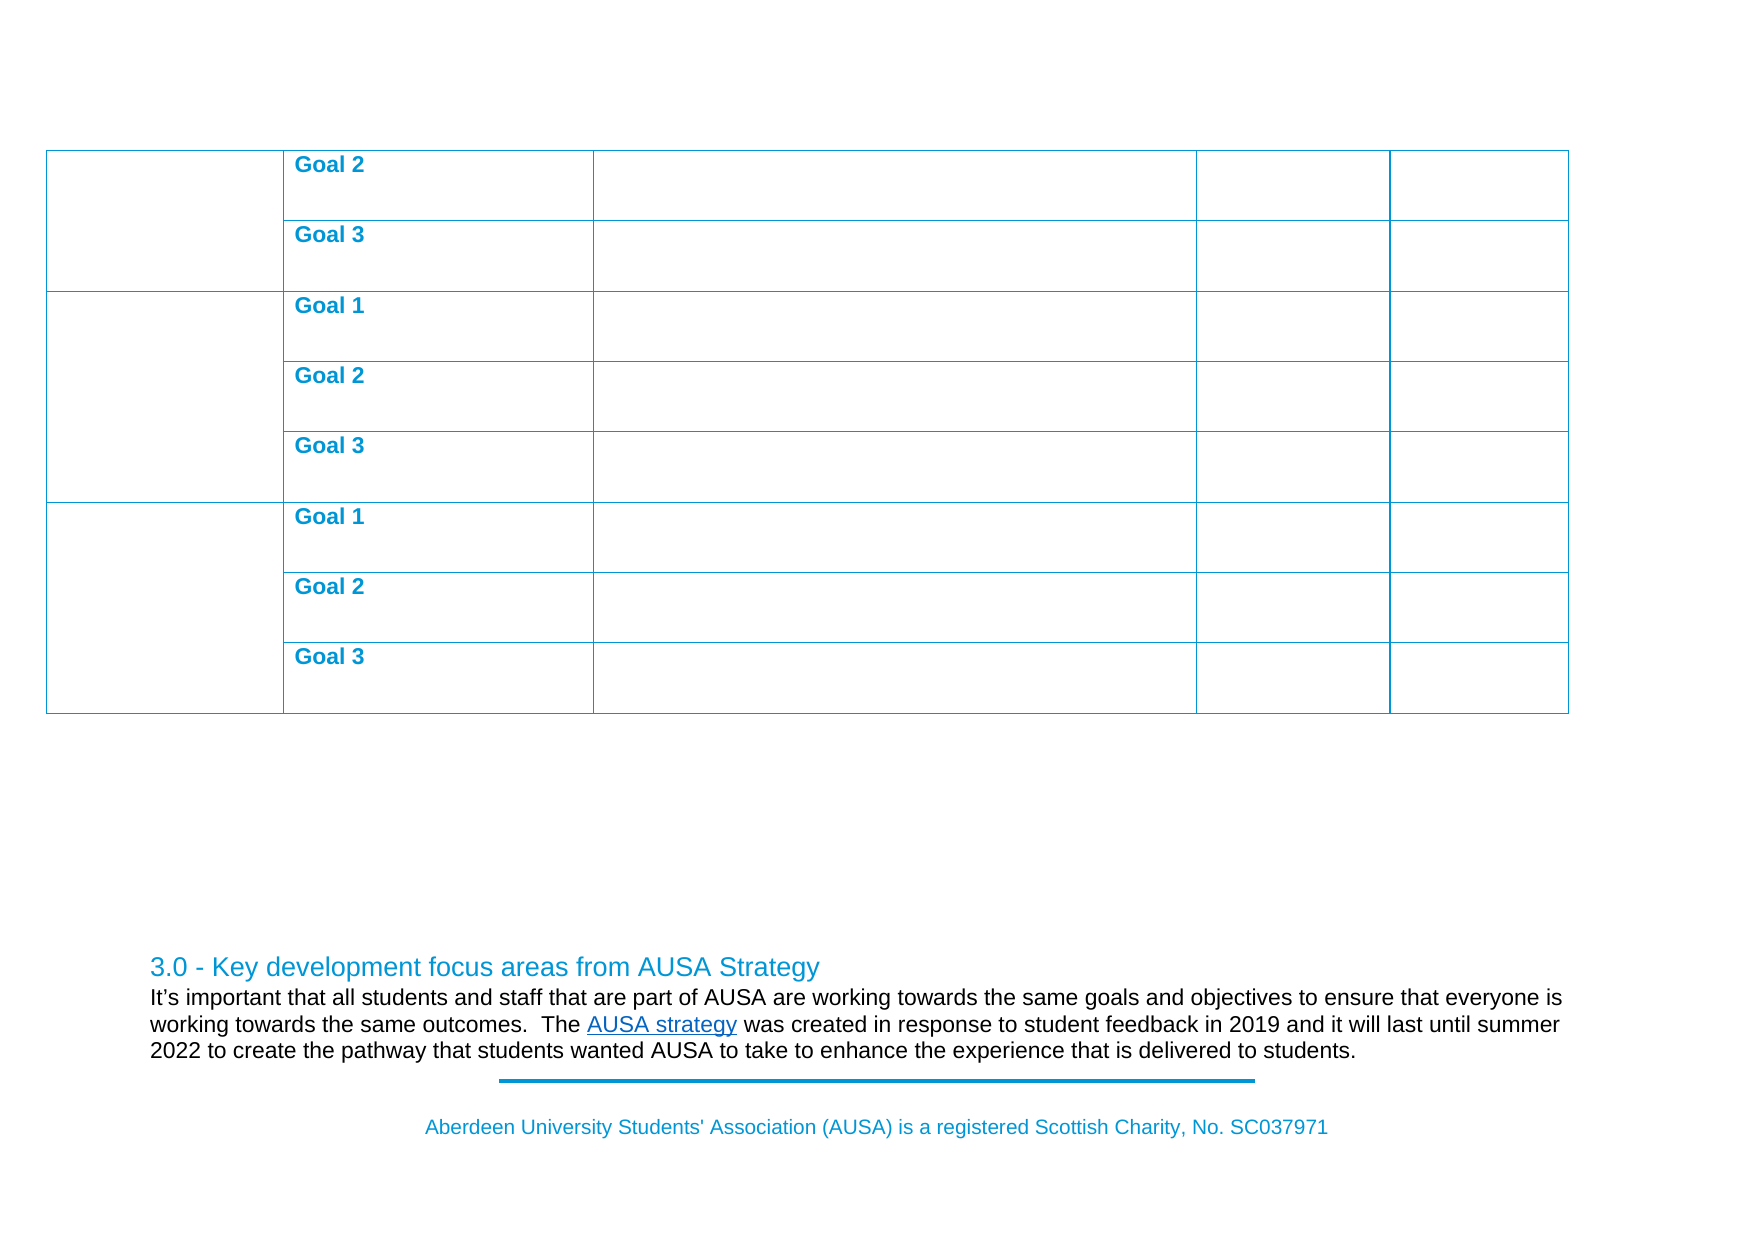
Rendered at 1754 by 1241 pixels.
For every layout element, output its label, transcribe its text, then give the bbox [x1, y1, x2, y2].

table_cell Goal 2 [284, 573, 593, 642]
table_cell [47, 151, 283, 291]
table_cell [1391, 292, 1568, 361]
text It’s important that all students and staff that are part of AUSA are working towards the same goals and objectives to ensure that everyone is working towards the same outcomes. The AUSA strategy was created in response to student feedback in 2019 and it will last until summer 2022 to create the pathway that students wanted AUSA to take to enhance the experience that is delivered to students. [150, 984, 1604, 1063]
table_cell [1197, 151, 1389, 220]
table_cell [1391, 151, 1568, 220]
table_cell [594, 573, 1196, 642]
table_cell [1197, 573, 1389, 642]
table_cell [1197, 643, 1389, 712]
table_cell Goal 1 [284, 292, 593, 361]
table_cell [1391, 432, 1568, 502]
table_cell [1197, 221, 1389, 291]
table_cell [1391, 643, 1568, 712]
table_cell [594, 292, 1196, 361]
table_cell [1391, 503, 1568, 572]
table_cell [594, 362, 1196, 431]
table_cell [47, 503, 283, 712]
table_cell [594, 643, 1196, 712]
table_cell [1391, 362, 1568, 431]
table_cell [1197, 362, 1389, 431]
table_cell [1197, 432, 1389, 502]
table_cell Goal 2 [284, 151, 593, 220]
table_cell [1391, 221, 1568, 291]
table_cell [594, 503, 1196, 572]
table_cell Goal 3 [284, 432, 593, 502]
table_cell [594, 432, 1196, 502]
table_cell Goal 3 [284, 643, 593, 712]
table_cell [1197, 503, 1389, 572]
table_cell [594, 221, 1196, 291]
table_cell Goal 2 [284, 362, 593, 431]
table_cell Goal 1 [284, 503, 593, 572]
table_cell [1197, 292, 1389, 361]
table_cell Goal 3 [284, 221, 593, 291]
table_cell [47, 292, 283, 502]
subtitle 3.0 - Key development focus areas from AUSA Strategy [150, 951, 1604, 982]
table_cell [594, 151, 1196, 220]
table_cell [1391, 573, 1568, 642]
